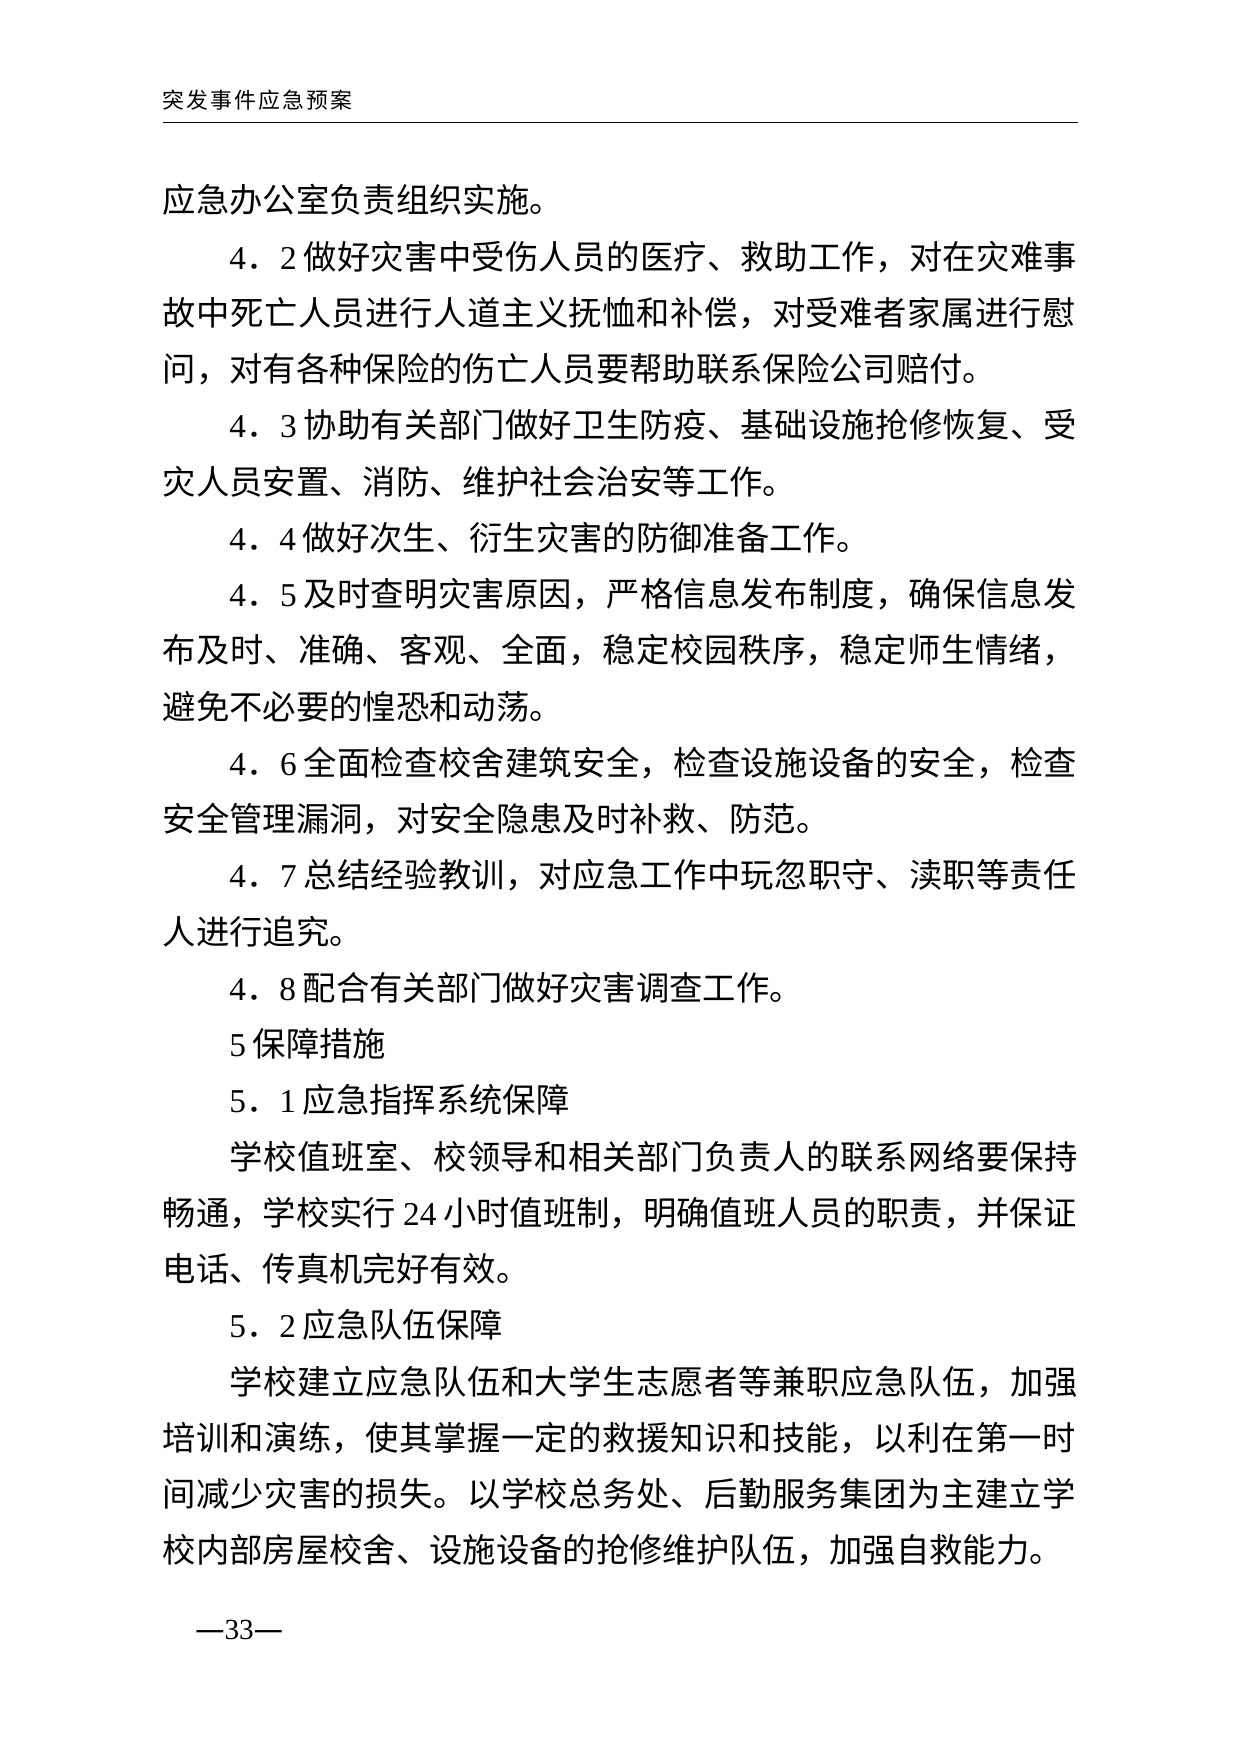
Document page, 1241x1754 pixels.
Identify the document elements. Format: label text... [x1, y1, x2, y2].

text 4．4做好次生、衍生灾害的防御准备工作。 [162, 505, 1078, 562]
text 4．6全面检查校舍建筑安全，检查设施设备的安全，检查安全管理漏洞，对安全隐患及时补救、防范。 [162, 730, 1078, 843]
text 4．2做好灾害中受伤人员的医疗、救助工作，对在灾难事故中死亡人员进行人道主义抚恤和补偿，对受难者家属进行慰问，对有各种保险的伤亡人员要帮助联系保险公司赔付。 [162, 224, 1078, 393]
text 4．8配合有关部门做好灾害调查工作。 [162, 955, 1078, 1012]
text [162, 168, 1078, 224]
text 5．1应急指挥系统保障 [162, 1068, 1078, 1124]
text 学校建立应急队伍和大学生志愿者等兼职应急队伍，加强培训和演练，使其掌握一定的救援知识和技能，以利在第一时间减少灾害的损失。以学校总务处、后勤服务集团为主建立学校内部房屋校舍、设施设备的抢修维护队伍，加强自救能力。 [162, 1349, 1078, 1574]
text 4．5及时查明灾害原因，严格信息发布制度，确保信息发布及时、准确、客观、全面，稳定校园秩序，稳定师生情绪，避免不必要的惶恐和动荡。 [162, 562, 1078, 730]
text 5保障措施 [162, 1012, 1078, 1068]
text 学校值班室、校领导和相关部门负责人的联系网络要保持畅通，学校实行24小时值班制，明确值班人员的职责，并保证电话、传真机完好有效。 [162, 1124, 1078, 1293]
text 4．7总结经验教训，对应急工作中玩忽职守、渎职等责任人进行追究。 [162, 843, 1078, 955]
text 4．3协助有关部门做好卫生防疫、基础设施抢修恢复、受灾人员安置、消防、维护社会治安等工作。 [162, 393, 1078, 505]
text 5．2应急队伍保障 [162, 1293, 1078, 1349]
